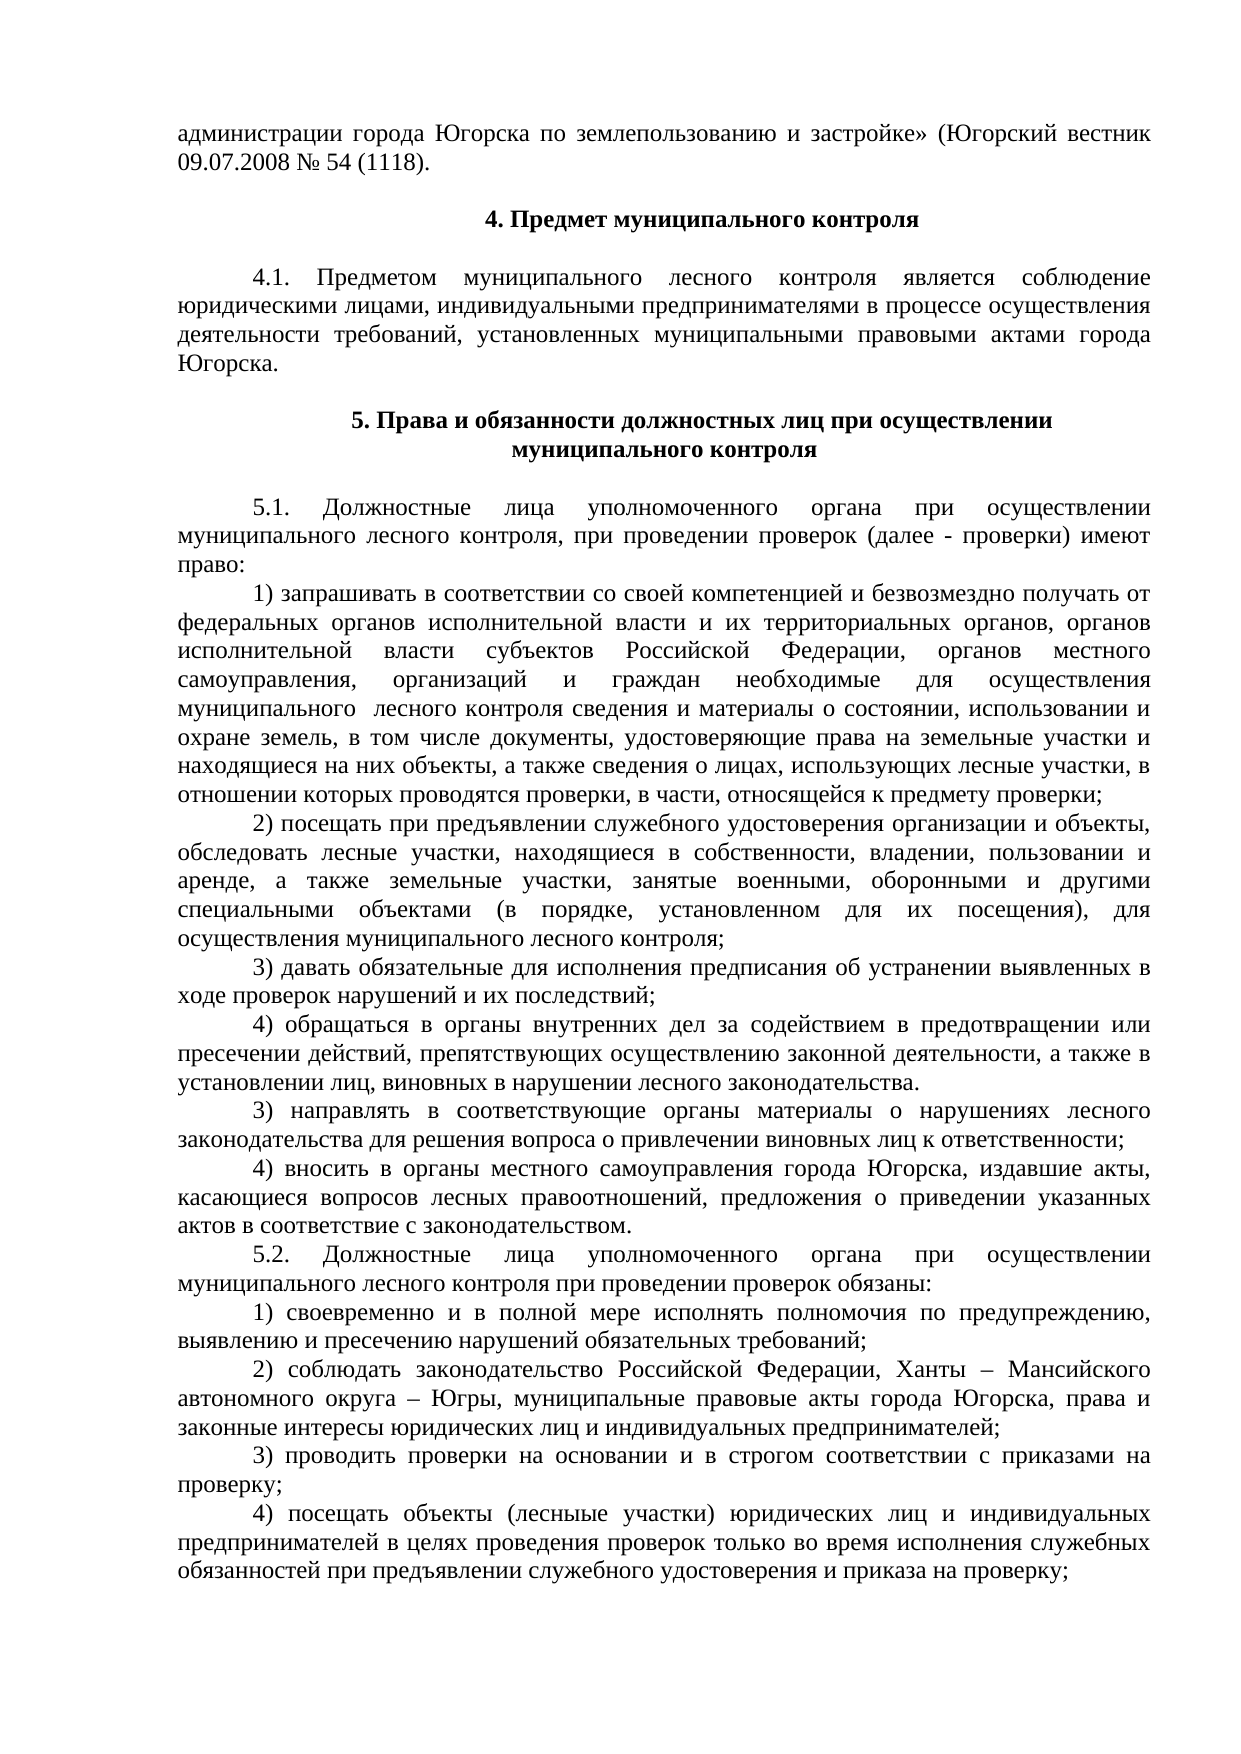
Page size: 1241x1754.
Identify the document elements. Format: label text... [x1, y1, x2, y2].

text 5.1. Должностные лица уполномоченного органа при осуществлении муниципального лесного контроля, при проведении проверок (далее - проверки) имеют право: [177, 492, 1152, 578]
text 4) вносить в органы местного самоуправления города Югорска, издавшие акты, касающиеся вопросов лесных правоотношений, предложения о приведении указанных актов в соответствие с законодательством. [177, 1153, 1152, 1239]
text 2) посещать при предъявлении служебного удостоверения организации и объекты, обследовать лесные участки, находящиеся в собственности, владении, пользовании и аренде, а также земельные участки, занятые военными, оборонными и другими специальными объектами (в порядке, установленном для их посещения), для осуществления муниципального лесного контроля; [177, 808, 1152, 952]
text 5.2. Должностные лица уполномоченного органа при осуществлении муниципального лесного контроля при проведении проверок обязаны: [177, 1239, 1152, 1297]
text 4.1. Предметом муниципального лесного контроля является соблюдение юридическими лицами, индивидуальными предпринимателями в процессе осуществления деятельности требований, установленных муниципальными правовыми актами города Югорска. [177, 262, 1152, 377]
text 3) направлять в соответствующие органы материалы о нарушениях лесного законодательства для решения вопроса о привлечении виновных лиц к ответственности; [177, 1096, 1152, 1153]
text 3) давать обязательные для исполнения предписания об устранении выявленных в ходе проверок нарушений и их последствий; [177, 952, 1152, 1009]
text 5. Права и обязанности должностных лиц при осуществлении муниципального контроля [177, 406, 1152, 463]
text 4. Предмет муниципального контроля [177, 204, 1152, 233]
text 1) своевременно и в полной мере исполнять полномочия по предупреждению, выявлению и пресечению нарушений обязательных требований; [177, 1297, 1152, 1354]
text 1) запрашивать в соответствии со своей компетенцией и безвозмездно получать от федеральных органов исполнительной власти и их территориальных органов, органов исполнительной власти субъектов Российской Федерации, органов местного самоуправления, организаций и граждан необходимые для осуществления муниципального лесного контроля сведения и материалы о состоянии, использовании и охране земель, в том числе документы, удостоверяющие права на земельные участки и находящиеся на них объекты, а также сведения о лицах, использующих лесные участки, в отношении которых проводятся проверки, в части, относящейся к предмету проверки; [177, 578, 1152, 808]
text 3) проводить проверки на основании и в строгом соответствии с приказами на проверку; [177, 1441, 1152, 1498]
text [177, 118, 1152, 176]
text 2) соблюдать законодательство Российской Федерации, Ханты – Мансийского автономного округа – Югры, муниципальные правовые акты города Югорска, права и законные интересы юридических лиц и индивидуальных предпринимателей; [177, 1354, 1152, 1441]
text 4) обращаться в органы внутренних дел за содействием в предотвращении или пресечении действий, препятствующих осуществлению законной деятельности, а также в установлении лиц, виновных в нарушении лесного законодательства. [177, 1009, 1152, 1096]
text 4) посещать объекты (лесныые участки) юридических лиц и индивидуальных предпринимателей в целях проведения проверок только во время исполнения служебных обязанностей при предъявлении служебного удостоверения и приказа на проверку; [177, 1498, 1152, 1584]
